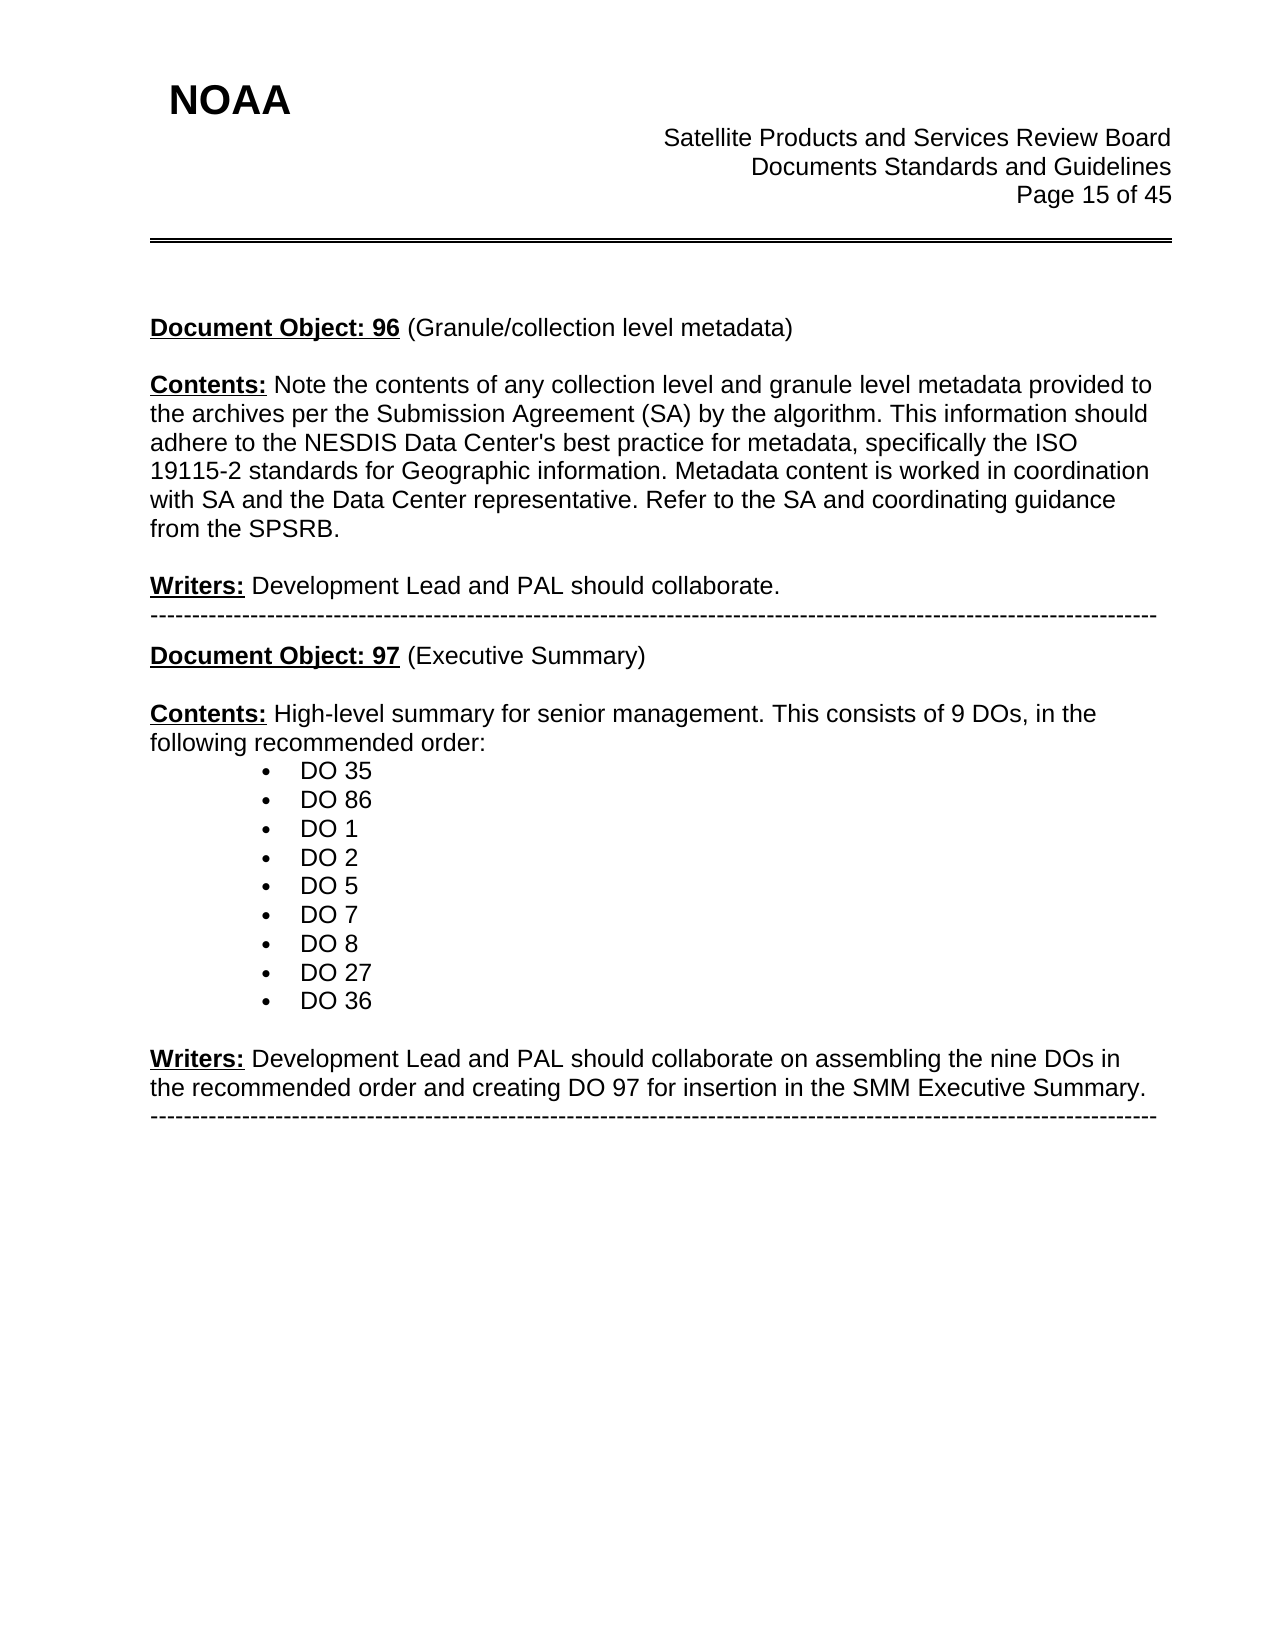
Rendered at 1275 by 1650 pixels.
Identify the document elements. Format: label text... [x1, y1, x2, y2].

list DO 36 [262, 986, 1162, 1015]
text Document Object: 96 (Granule/collection level metadata) [150, 313, 1162, 341]
list DO 86 [262, 785, 1162, 814]
list DO 2 [262, 843, 1162, 871]
text Writers: Development Lead and PAL should collaborate on assembling the nine DOs in the recommended order and creating DO 97 for insertion in the SMM Executive Summary. [150, 1044, 1162, 1101]
list DO 5 [262, 871, 1162, 900]
list DO 1 [262, 814, 1162, 843]
text Writers: Development Lead and PAL should collaborate. [150, 571, 1162, 600]
list DO 35 [262, 756, 1162, 785]
text ------------------------------------------------------------------------------------------------------------------------- [150, 1101, 1162, 1130]
text Document Object: 97 (Executive Summary) [150, 641, 1162, 670]
text Contents: Note the contents of any collection level and granule level metadata provided to the archives per the Submission Agreement (SA) by the algorithm. This information should adhere to the NESDIS Data Center's best practice for metadata, specifically the ISO 19115-2 standards for Geographic information. Metadata content is worked in coordination with SA and the Data Center representative. Refer to the SA and coordinating guidance from the SPSRB. [150, 370, 1162, 543]
list DO 27 [262, 958, 1162, 986]
list DO 7 [262, 900, 1162, 929]
text Contents: High-level summary for senior management. This consists of 9 DOs, in the following recommended order: [150, 699, 1162, 756]
list DO 8 [262, 929, 1162, 958]
text ------------------------------------------------------------------------------------------------------------------------- [150, 600, 1162, 629]
